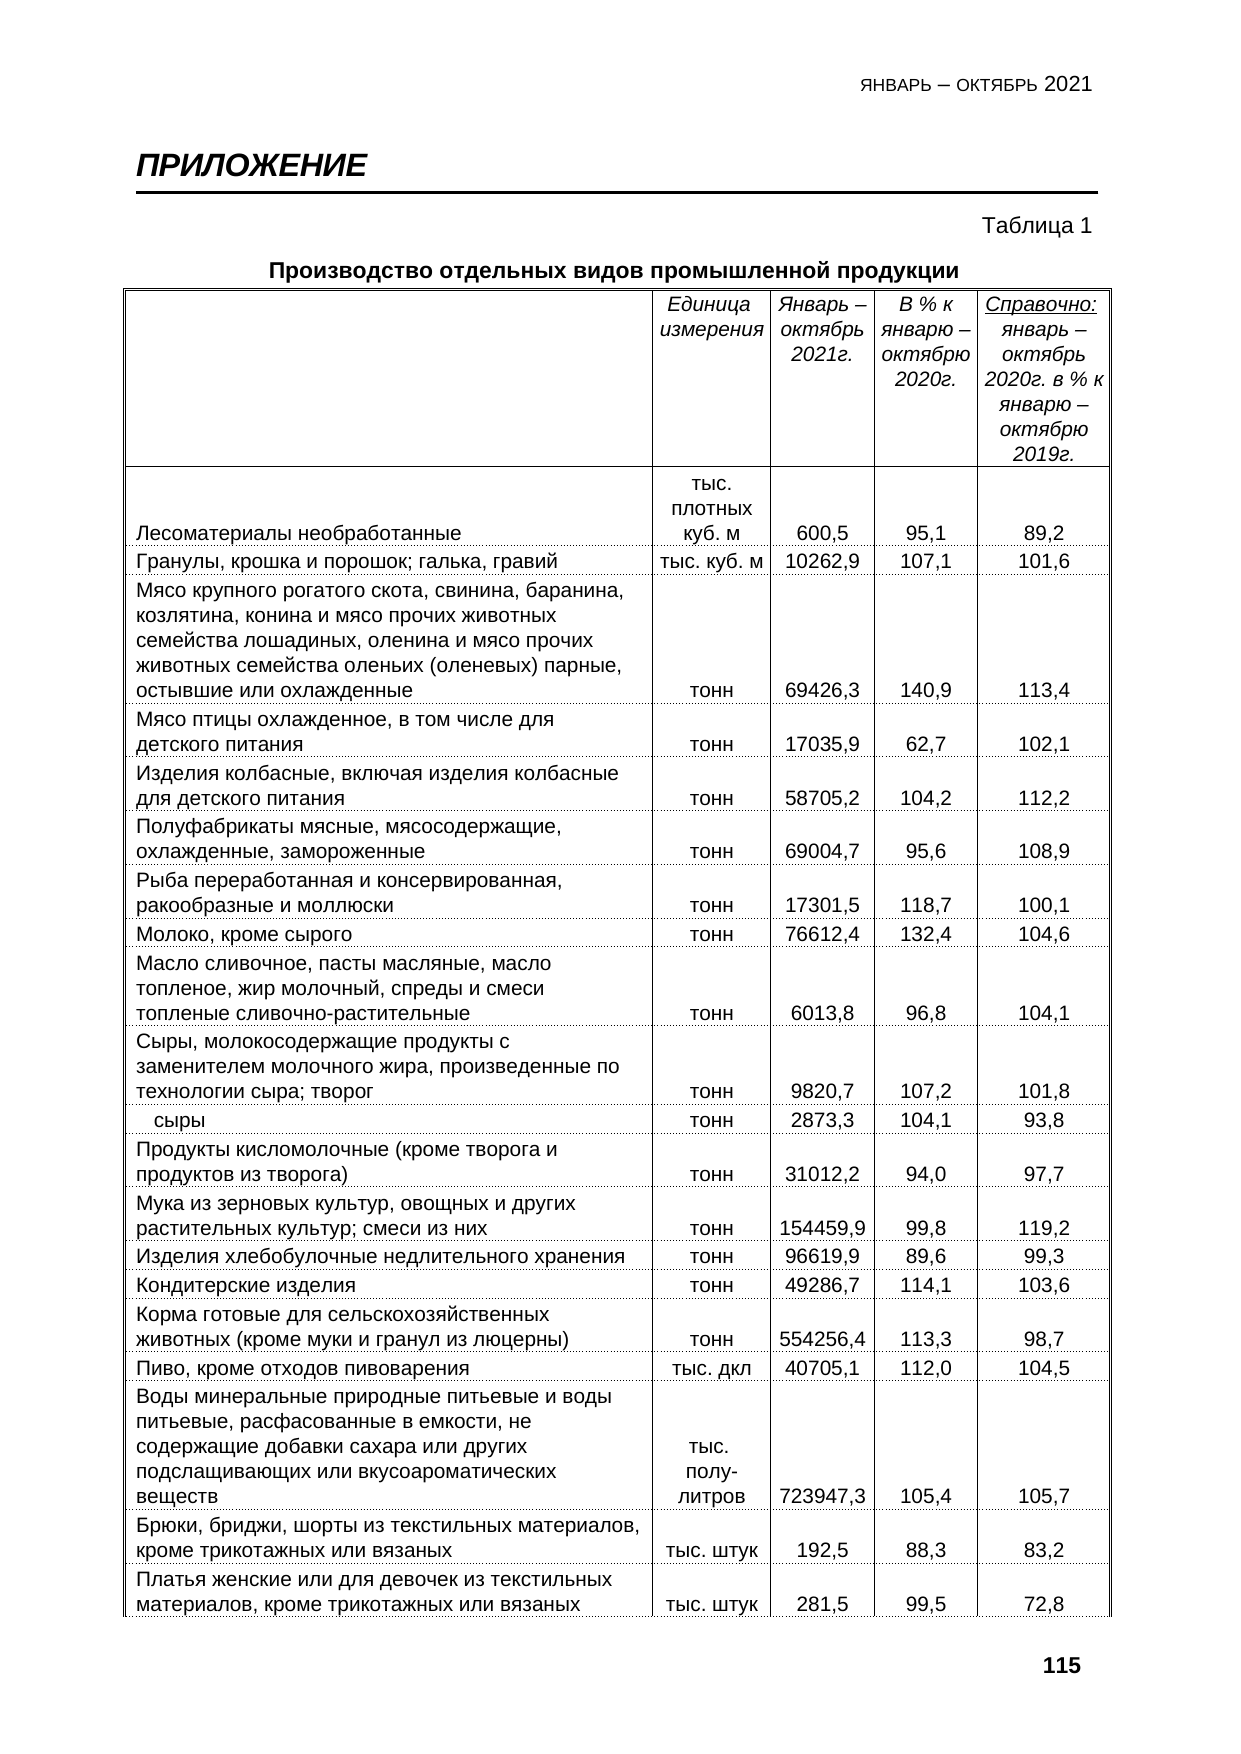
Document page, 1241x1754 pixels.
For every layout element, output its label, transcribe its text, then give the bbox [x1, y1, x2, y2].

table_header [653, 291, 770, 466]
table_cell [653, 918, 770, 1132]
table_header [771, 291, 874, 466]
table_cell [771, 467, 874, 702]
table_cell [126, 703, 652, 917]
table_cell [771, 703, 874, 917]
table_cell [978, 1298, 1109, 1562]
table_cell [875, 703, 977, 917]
text Производство отдельных видов промышленной продукции [136, 257, 1092, 283]
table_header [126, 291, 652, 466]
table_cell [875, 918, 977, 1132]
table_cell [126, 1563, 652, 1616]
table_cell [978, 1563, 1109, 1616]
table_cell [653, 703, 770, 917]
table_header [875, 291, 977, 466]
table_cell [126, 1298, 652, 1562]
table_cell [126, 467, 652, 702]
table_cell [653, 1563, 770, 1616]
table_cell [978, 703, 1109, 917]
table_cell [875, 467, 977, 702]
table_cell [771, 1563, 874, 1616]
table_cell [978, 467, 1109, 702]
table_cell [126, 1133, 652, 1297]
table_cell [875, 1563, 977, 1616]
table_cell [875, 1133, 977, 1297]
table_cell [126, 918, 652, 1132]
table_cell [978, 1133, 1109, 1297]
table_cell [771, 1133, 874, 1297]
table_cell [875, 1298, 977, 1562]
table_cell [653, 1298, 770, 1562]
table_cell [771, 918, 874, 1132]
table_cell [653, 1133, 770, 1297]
text Приложение [136, 137, 1098, 191]
text Таблица 1 [136, 212, 1092, 239]
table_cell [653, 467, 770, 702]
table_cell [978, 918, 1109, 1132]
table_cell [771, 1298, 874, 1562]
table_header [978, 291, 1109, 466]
